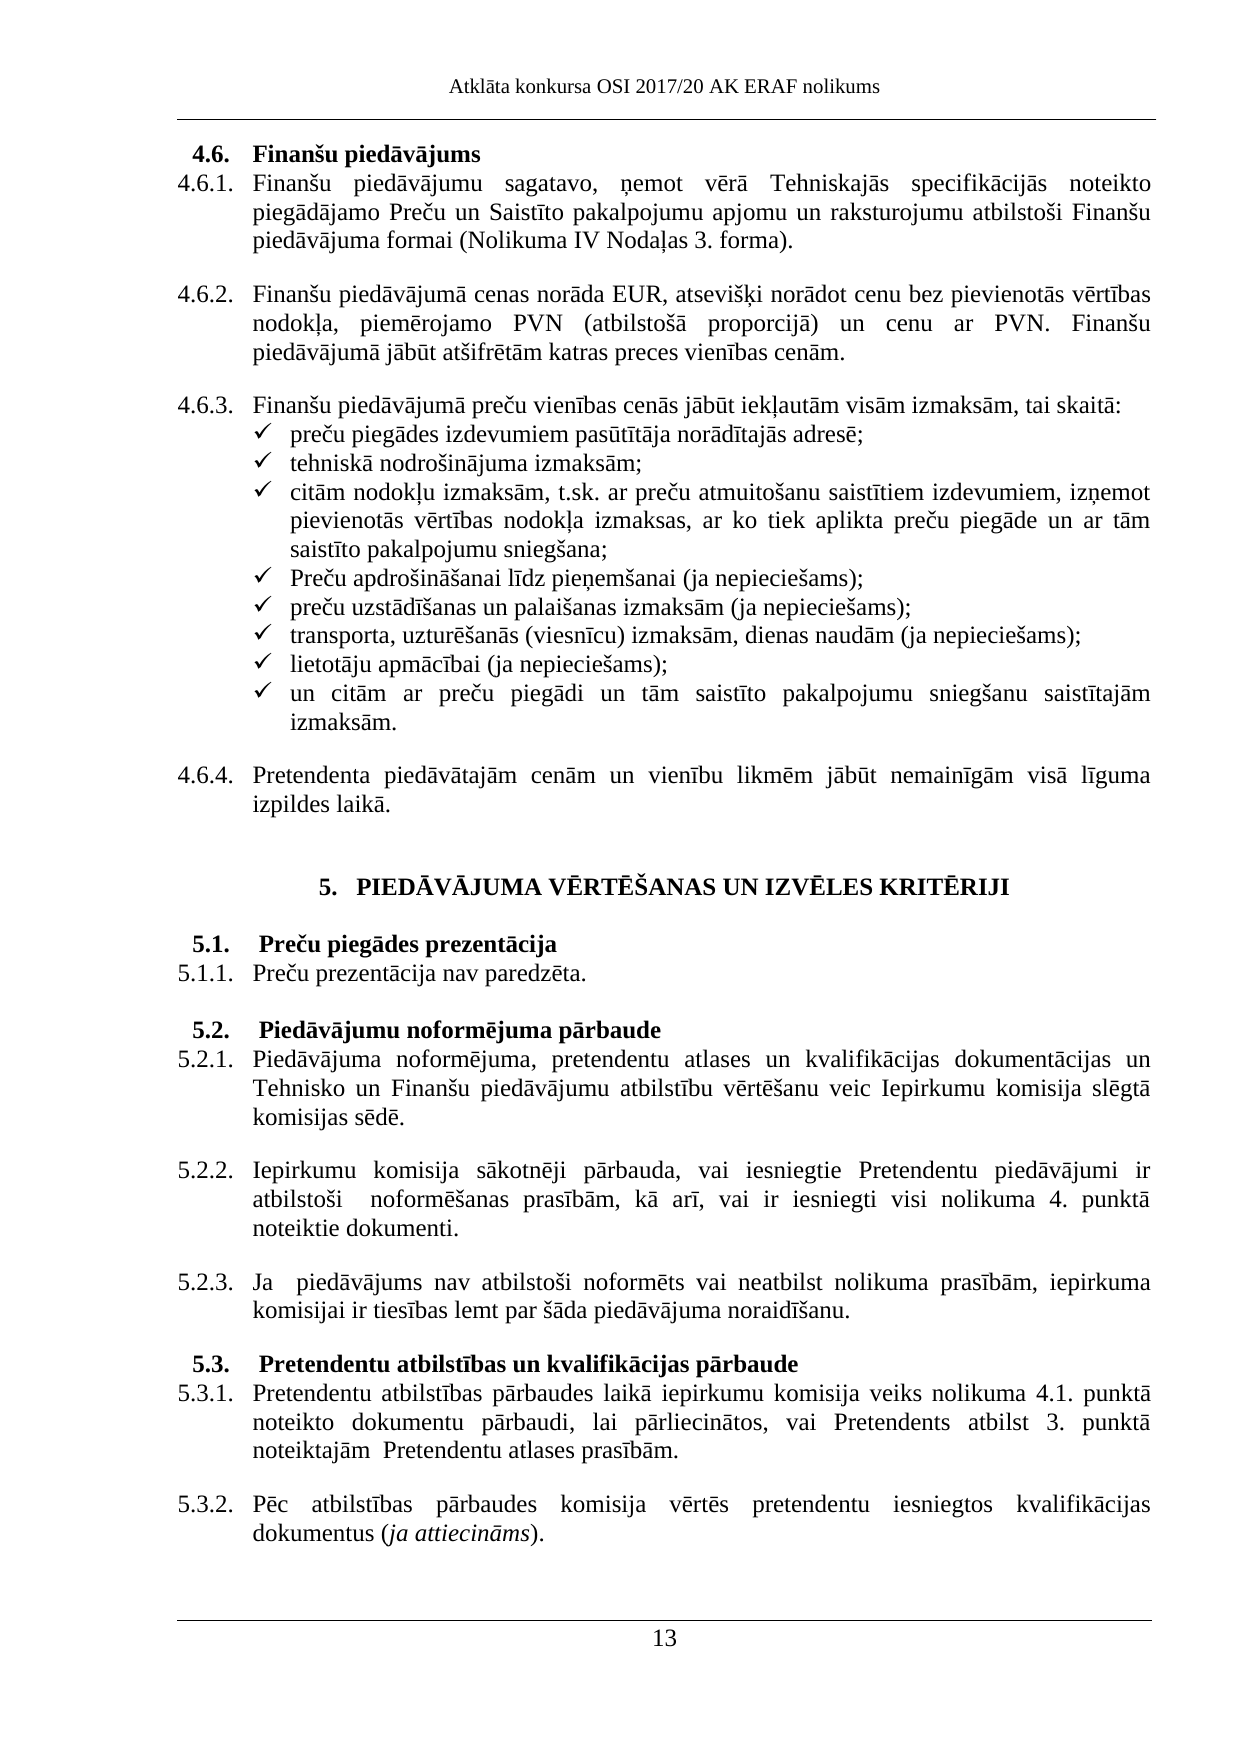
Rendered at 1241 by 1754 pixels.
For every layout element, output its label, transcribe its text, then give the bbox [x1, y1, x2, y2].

list preču uzstādīšanas un palaišanas izmaksām (ja nepieciešams); [252, 592, 1152, 621]
list Pretendenta piedāvātajām cenām un vienību likmēm jābūt nemainīgām visā līguma izpildes laikā. [177, 761, 1152, 818]
list Preču apdrošināšanai līdz pieņemšanai (ja nepieciešams); [252, 563, 1152, 592]
list Finanšu piedāvājums [192, 139, 1152, 168]
list Finanšu piedāvājumā preču vienības cenās jābūt iekļautām visām izmaksām, tai skaitā: [177, 391, 1152, 419]
list Pēc atbilstības pārbaudes komisija vērtēs pretendentu iesniegtos kvalifikācijas dokumentus (ja attiecināms). [177, 1489, 1152, 1547]
subtitle Piedāvājuma vērtēšanas un izvēles kritēriji [177, 872, 1152, 901]
list Piedāvājumu noformējuma pārbaude [192, 1016, 1152, 1044]
list Pretendentu atbilstības pārbaudes laikā iepirkumu komisija veiks nolikuma 4.1. punktā noteikto dokumentu pārbaudi, lai pārliecinātos, vai Pretendents atbilst 3. punktā noteiktajām Pretendentu atlases prasībām. [177, 1378, 1152, 1464]
list Finanšu piedāvājumā cenas norāda EUR, atsevišķi norādot cenu bez pievienotās vērtības nodokļa, piemērojamo PVN (atbilstošā proporcijā) un cenu ar PVN. Finanšu piedāvājumā jābūt atšifrētām katras preces vienības cenām. [177, 279, 1152, 366]
list Finanšu piedāvājumu sagatavo, ņemot vērā Tehniskajās specifikācijās noteikto piegādājamo Preču un Saistīto pakalpojumu apjomu un raksturojumu atbilstoši Finanšu piedāvājuma formai (Nolikuma IV Nodaļas 3. forma). [177, 168, 1152, 254]
list lietotāju apmācībai (ja nepieciešams); [252, 649, 1152, 678]
list Ja piedāvājums nav atbilstoši noformēts vai neatbilst nolikuma prasībām, iepirkuma komisijai ir tiesības lemt par šāda piedāvājuma noraidīšanu. [177, 1267, 1152, 1324]
list Pretendentu atbilstības un kvalifikācijas pārbaude [192, 1349, 1152, 1378]
list Iepirkumu komisija sākotnēji pārbauda, vai iesniegtie Pretendentu piedāvājumi ir atbilstoši noformēšanas prasībām, kā arī, vai ir iesniegti visi nolikuma 4. punktā noteiktie dokumenti. [177, 1156, 1152, 1242]
list Preču prezentācija nav paredzēta. [177, 958, 1152, 987]
list Preču piegādes prezentācija [192, 929, 1152, 958]
list tehniskā nodrošinājuma izmaksām; [252, 448, 1152, 477]
list transporta, uzturēšanās (viesnīcu) izmaksām, dienas naudām (ja nepieciešams); [252, 621, 1152, 649]
list citām nodokļu izmaksām, t.sk. ar preču atmuitošanu saistītiem izdevumiem, izņemot pievienotās vērtības nodokļa izmaksas, ar ko tiek aplikta preču piegāde un ar tām saistīto pakalpojumu sniegšana; [252, 477, 1152, 563]
list Piedāvājuma noformējuma, pretendentu atlases un kvalifikācijas dokumentācijas un Tehnisko un Finanšu piedāvājumu atbilstību vērtēšanu veic Iepirkumu komisija slēgtā komisijas sēdē. [177, 1044, 1152, 1131]
list preču piegādes izdevumiem pasūtītāja norādītajās adresē; [252, 419, 1152, 448]
list un citām ar preču piegādi un tām saistīto pakalpojumu sniegšanu saistītajām izmaksām. [252, 678, 1152, 736]
